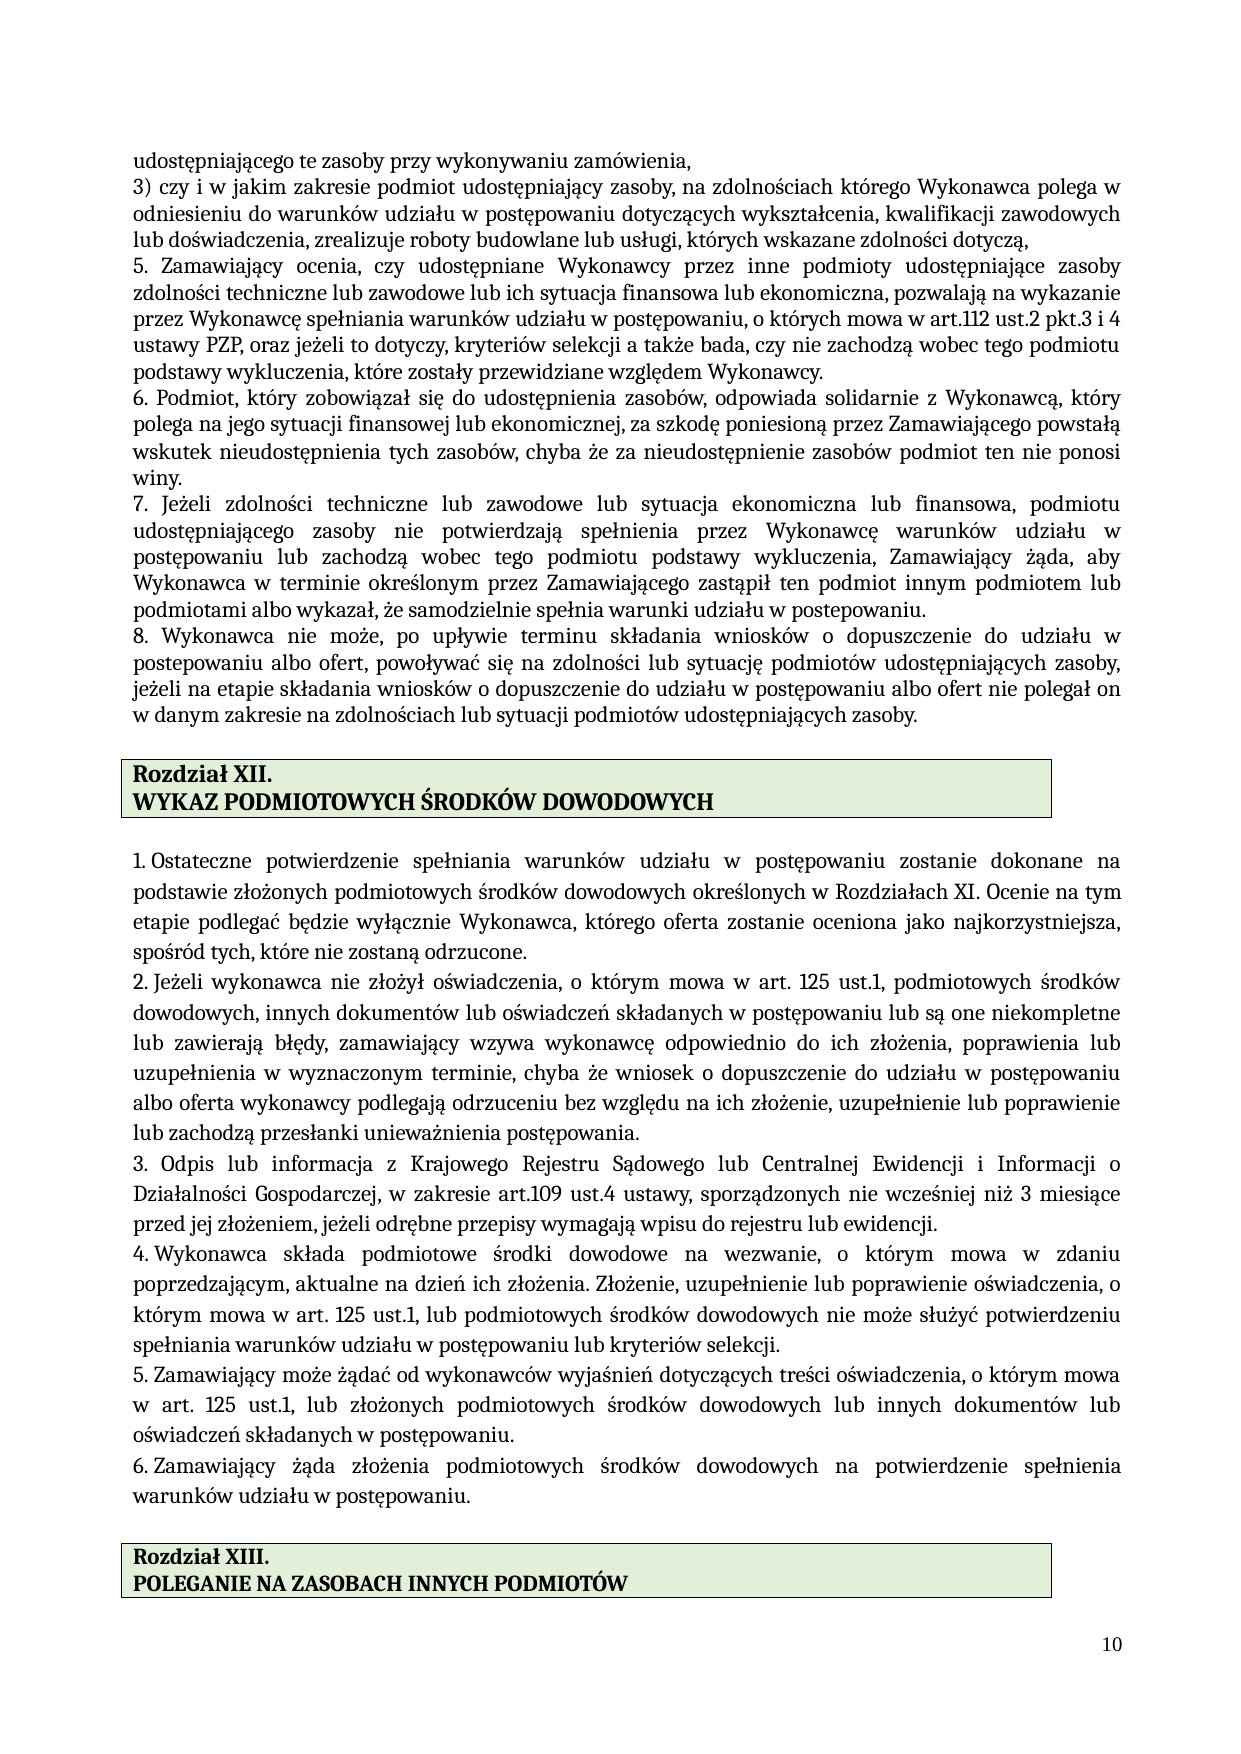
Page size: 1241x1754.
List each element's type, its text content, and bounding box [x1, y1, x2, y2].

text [133, 148, 1122, 174]
text 2. Jeżeli wykonawca nie złożył oświadczenia, o którym mowa w art. 125 ust.1, podmiotowych środków dowodowych, innych dokumentów lub oświadczeń składanych w postępowaniu lub są one niekompletne lub zawierają błędy, zamawiający wzywa wykonawcę odpowiednio do ich złożenia, poprawienia lub uzupełnienia w wyznaczonym terminie, chyba że wniosek o dopuszczenie do udziału w postępowaniu albo oferta wykonawcy podlegają odrzuceniu bez względu na ich złożenie, uzupełnienie lub poprawienie lub zachodzą przesłanki unieważnienia postępowania. [133, 969, 1122, 1147]
text 7. Jeżeli zdolności techniczne lub zawodowe lub sytuacja ekonomiczna lub finansowa, podmiotu udostępniającego zasoby nie potwierdzają spełnienia przez Wykonawcę warunków udziału w postępowaniu lub zachodzą wobec tego podmiotu podstawy wykluczenia, Zamawiający żąda, aby Wykonawca w terminie określonym przez Zamawiającego zastąpił ten podmiot innym podmiotem lub podmiotami albo wykazał, że samodzielnie spełnia warunki udziału w postepowaniu. [133, 491, 1122, 623]
text 3) czy i w jakim zakresie podmiot udostępniający zasoby, na zdolnościach którego Wykonawca polega w odniesieniu do warunków udziału w postępowaniu dotyczących wykształcenia, kwalifikacji zawodowych lub doświadczenia, zrealizuje roboty budowlane lub usługi, których wskazane zdolności dotyczą, [133, 174, 1122, 253]
text 8. Wykonawca nie może, po upływie terminu składania wniosków o dopuszczenie do udziału w postepowaniu albo ofert, powoływać się na zdolności lub sytuację podmiotów udostępniających zasoby, jeżeli na etapie składania wniosków o dopuszczenie do udziału w postępowaniu albo ofert nie polegał on w danym zakresie na zdolnościach lub sytuacji podmiotów udostępniających zasoby. [133, 623, 1122, 728]
text 3. Odpis lub informacja z Krajowego Rejestru Sądowego lub Centralnej Ewidencji i Informacji o Działalności Gospodarczej, w zakresie art.109 ust.4 ustawy, sporządzonych nie wcześniej niż 3 miesiące przed jej złożeniem, jeżeli odrębne przepisy wymagają wpisu do rejestru lub ewidencji. [133, 1150, 1122, 1237]
text 6. Podmiot, który zobowiązał się do udostępnienia zasobów, odpowiada solidarnie z Wykonawcą, który polega na jego sytuacji finansowej lub ekonomicznej, za szkodę poniesioną przez Zamawiającego powstałą wskutek nieudostępnienia tych zasobów, chyba że za nieudostępnienie zasobów podmiot ten nie ponosi winy. [133, 385, 1122, 491]
table_header Rozdział XIII. POLEGANIE NA ZASOBACH INNYCH PODMIOTÓW [122, 1544, 1051, 1597]
text 6. Zamawiający żąda złożenia podmiotowych środków dowodowych na potwierdzenie spełnienia warunków udziału w postępowaniu. [133, 1452, 1122, 1509]
text 5. Zamawiający może żądać od wykonawców wyjaśnień dotyczących treści oświadczenia, o którym mowa w art. 125 ust.1, lub złożonych podmiotowych środków dowodowych lub innych dokumentów lub oświadczeń składanych w postępowaniu. [133, 1362, 1122, 1449]
table_header Rozdział XII. WYKAZ PODMIOTOWYCH ŚRODKÓW DOWODOWYCH [122, 760, 1051, 817]
text 1. Ostateczne potwierdzenie spełniania warunków udziału w postępowaniu zostanie dokonane na podstawie złożonych podmiotowych środków dowodowych określonych w Rozdziałach XI. Ocenie na tym etapie podlegać będzie wyłącznie Wykonawca, którego oferta zostanie oceniona jako najkorzystniejsza, spośród tych, które nie zostaną odrzucone. [133, 848, 1122, 965]
text 5. Zamawiający ocenia, czy udostępniane Wykonawcy przez inne podmioty udostępniające zasoby zdolności techniczne lub zawodowe lub ich sytuacja finansowa lub ekonomiczna, pozwalają na wykazanie przez Wykonawcę spełniania warunków udziału w postępowaniu, o których mowa w art.112 ust.2 pkt.3 i 4 ustawy PZP, oraz jeżeli to dotyczy, kryteriów selekcji a także bada, czy nie zachodzą wobec tego podmiotu podstawy wykluczenia, które zostały przewidziane względem Wykonawcy. [133, 253, 1122, 385]
text 4. Wykonawca składa podmiotowe środki dowodowe na wezwanie, o którym mowa w zdaniu poprzedzającym, aktualne na dzień ich złożenia. Złożenie, uzupełnienie lub poprawienie oświadczenia, o którym mowa w art. 125 ust.1, lub podmiotowych środków dowodowych nie może służyć potwierdzeniu spełniania warunków udziału w postępowaniu lub kryteriów selekcji. [133, 1241, 1122, 1358]
